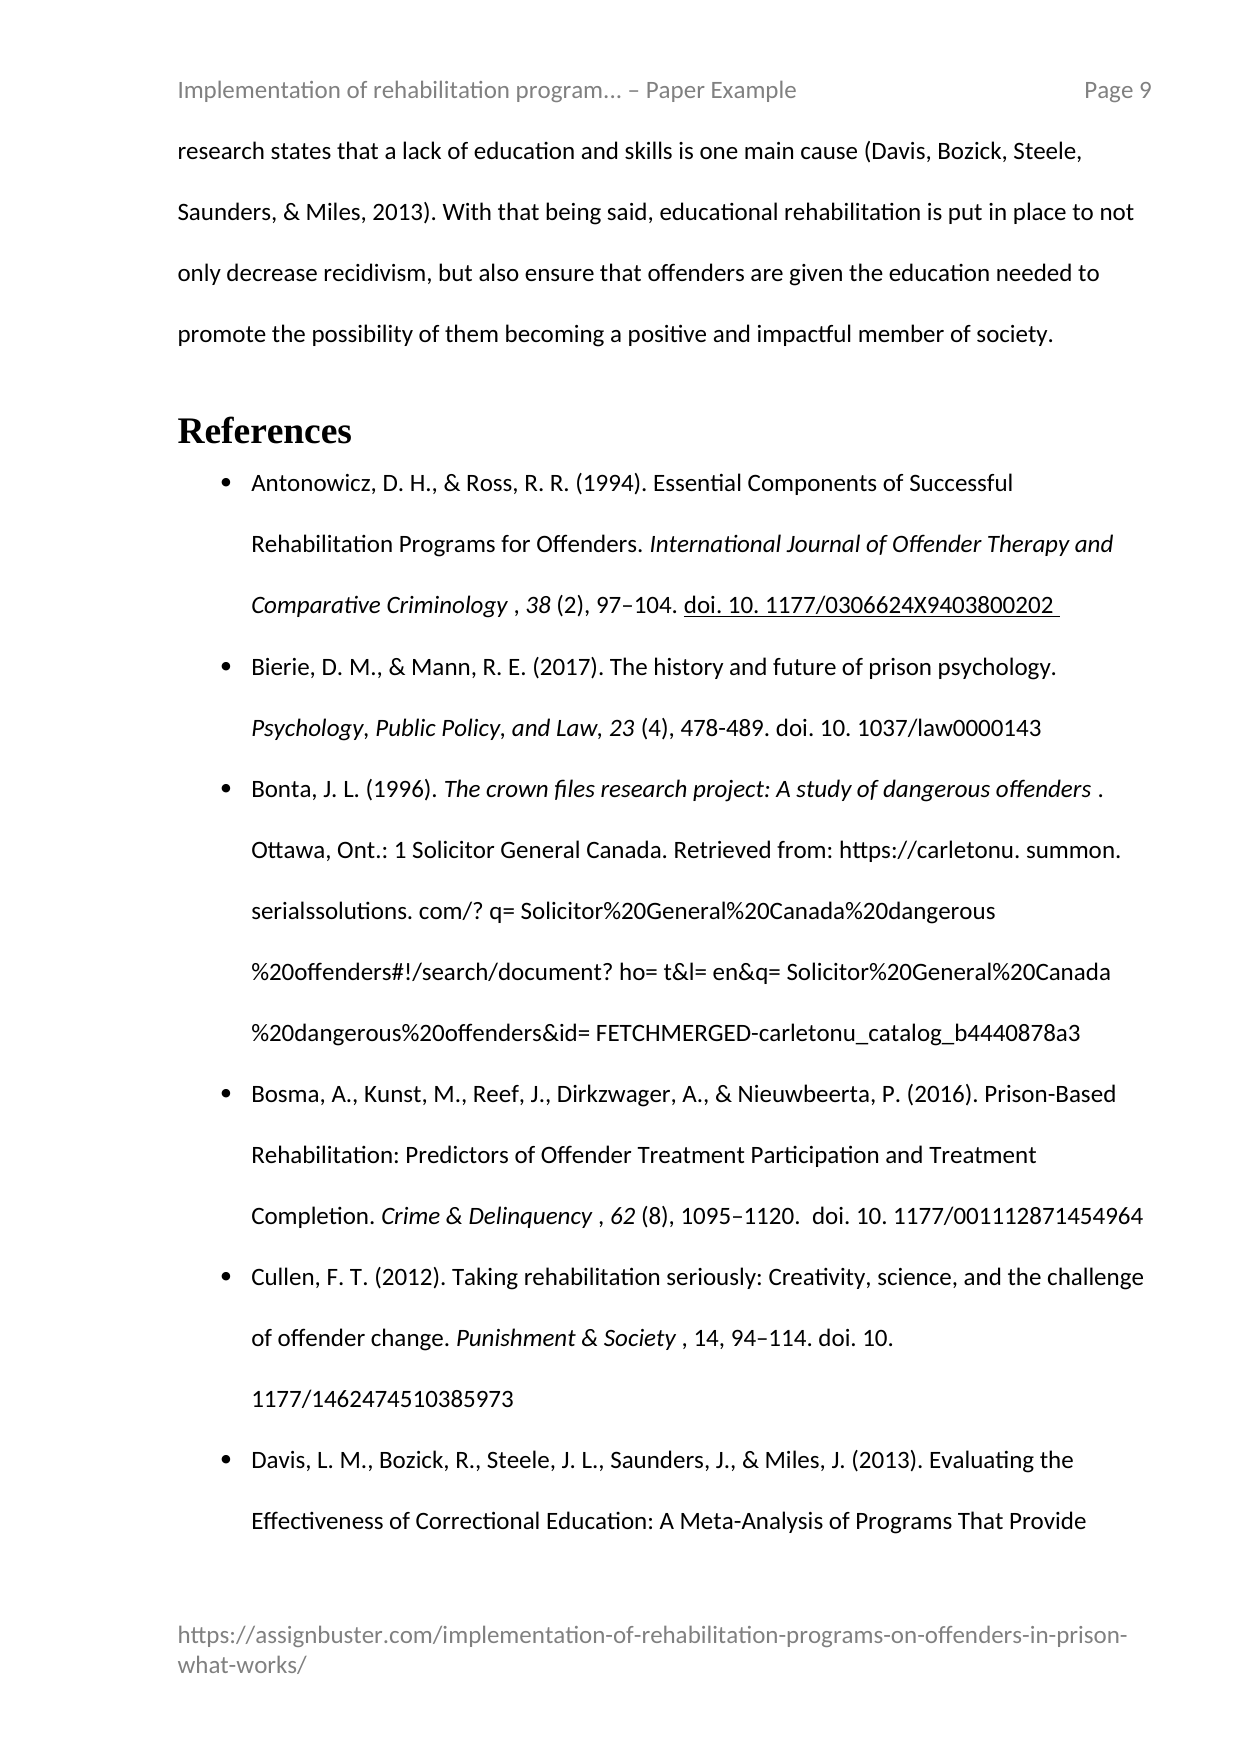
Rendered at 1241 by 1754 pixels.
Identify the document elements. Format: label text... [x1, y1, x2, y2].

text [177, 135, 1152, 348]
subtitle References [177, 408, 1152, 452]
list Bonta, J. L. (1996). The crown files research project: A study of dangerous offenders . Ottawa, Ont.: 1 Solicitor General Canada. Retrieved from: https://carletonu. summon. serialssolutions. com/? q= Solicitor%20General%20Canada%20dangerous%20offenders#!/search/document? ho= t&l= en&q= Solicitor%20General%20Canada%20dangerous%20offenders&id= FETCHMERGED-carletonu_catalog_b4440878a3 [222, 773, 1152, 1047]
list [222, 1444, 1152, 1536]
list Cullen, F. T. (2012). Taking rehabilitation seriously: Creativity, science, and the challenge of offender change. Punishment & Society , 14, 94–114. doi. 10. 1177/1462474510385973 [222, 1261, 1152, 1414]
list Bierie, D. M., & Mann, R. E. (2017). The history and future of prison psychology. Psychology, Public Policy, and Law, 23 (4), 478-489. doi. 10. 1037/law0000143 [222, 651, 1152, 742]
list Antonowicz, D. H., & Ross, R. R. (1994). Essential Components of Successful Rehabilitation Programs for Offenders. International Journal of Offender Therapy and Comparative Criminology , 38 (2), 97–104. doi. 10. 1177/0306624X9403800202 [222, 467, 1152, 620]
list Bosma, A., Kunst, M., Reef, J., Dirkzwager, A., & Nieuwbeerta, P. (2016). Prison-Based Rehabilitation: Predictors of Offender Treatment Participation and Treatment Completion. Crime & Delinquency , 62 (8), 1095–1120. doi. 10. 1177/001112871454964 [222, 1078, 1152, 1231]
